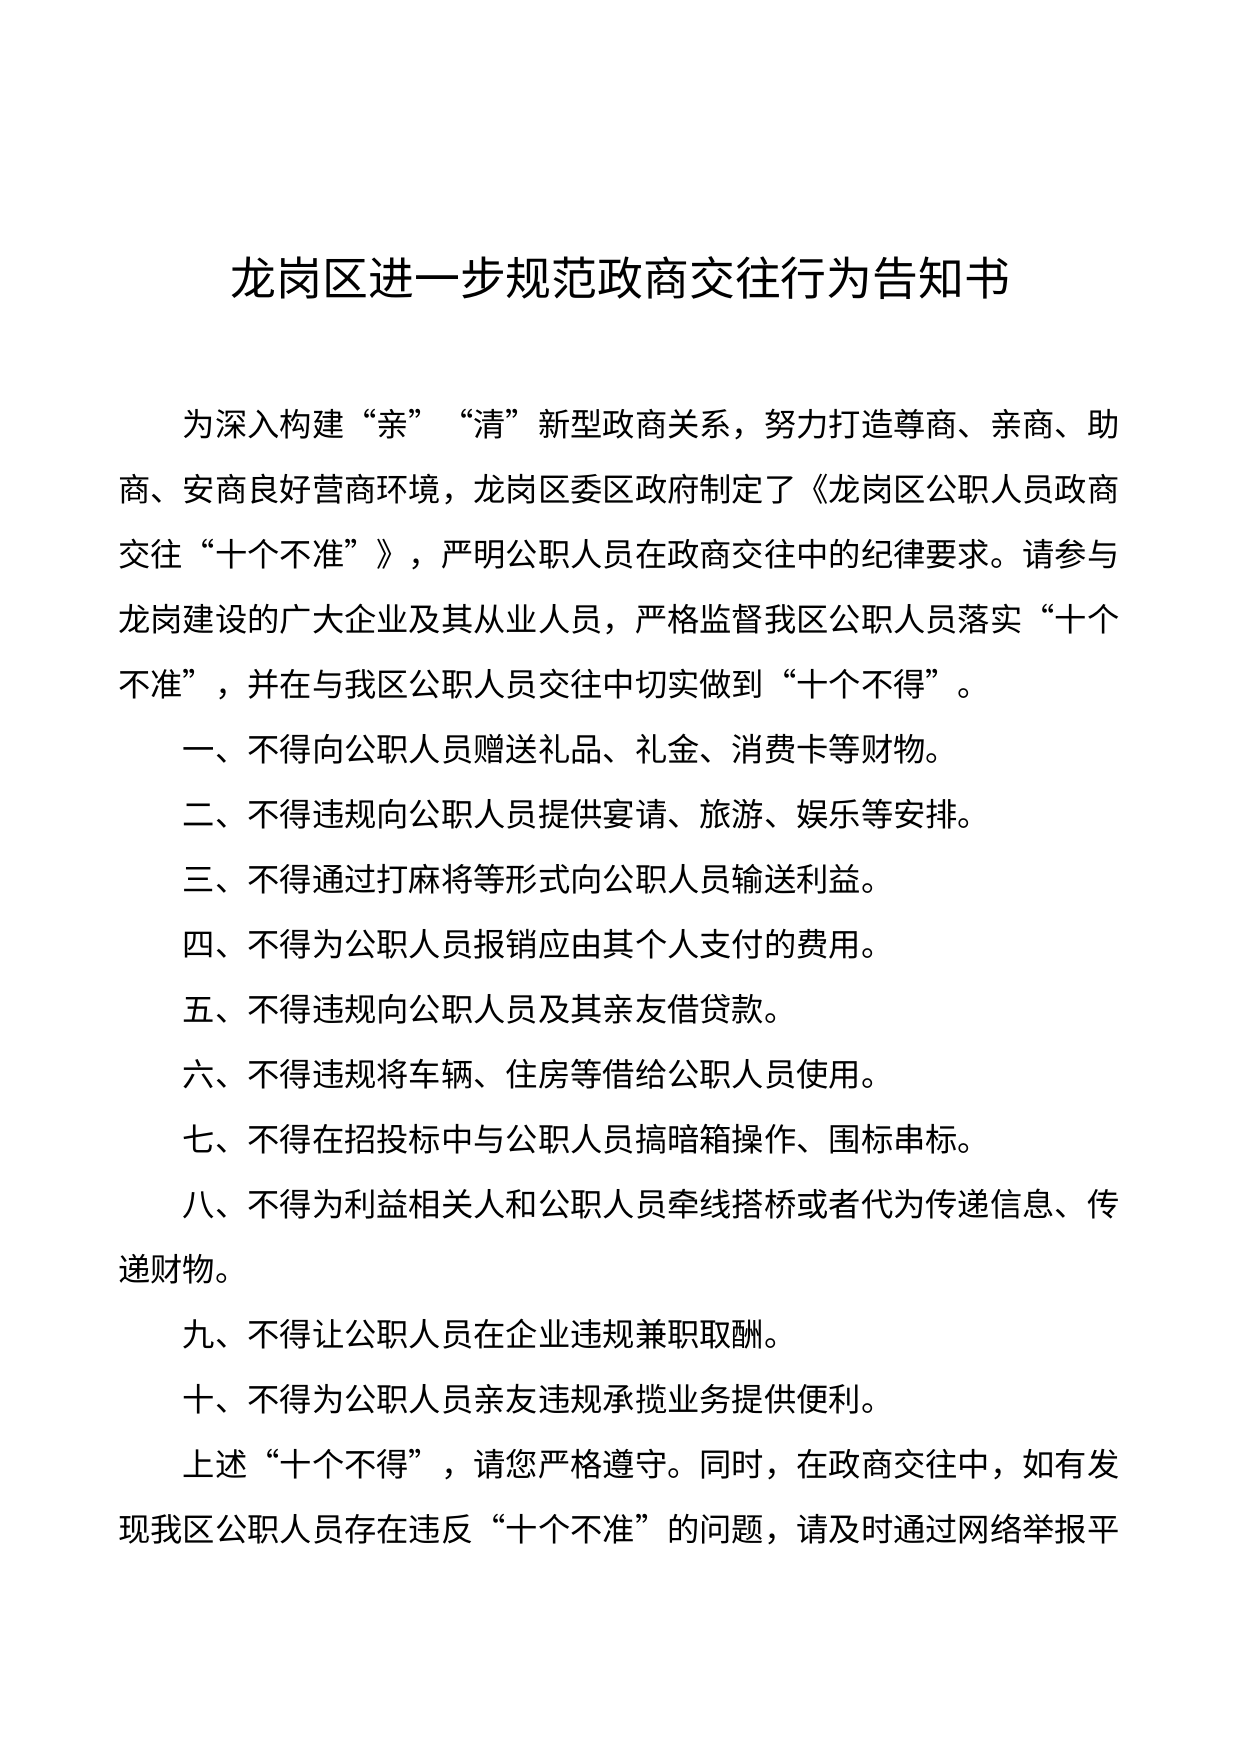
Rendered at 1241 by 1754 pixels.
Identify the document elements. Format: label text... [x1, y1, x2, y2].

text 八、不得为利益相关人和公职人员牵线搭桥或者代为传递信息、传递财物。 [118, 1169, 1122, 1299]
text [118, 1429, 1122, 1559]
text 九、不得让公职人员在企业违规兼职取酬。 [118, 1299, 1122, 1364]
text 二、不得违规向公职人员提供宴请、旅游、娱乐等安排。 [118, 779, 1122, 844]
text 七、不得在招投标中与公职人员搞暗箱操作、围标串标。 [118, 1104, 1122, 1169]
text 四、不得为公职人员报销应由其个人支付的费用。 [118, 909, 1122, 974]
text 为深入构建“亲”“清”新型政商关系，努力打造尊商、亲商、助商、安商良好营商环境，龙岗区委区政府制定了《龙岗区公职人员政商交往“十个不准”》，严明公职人员在政商交往中的纪律要求。请参与龙岗建设的广大企业及其从业人员，严格监督我区公职人员落实“十个不准”，并在与我区公职人员交往中切实做到“十个不得”。 [118, 389, 1122, 714]
text 三、不得通过打麻将等形式向公职人员输送利益。 [118, 844, 1122, 909]
text 五、不得违规向公职人员及其亲友借贷款。 [118, 974, 1122, 1039]
text 十、不得为公职人员亲友违规承揽业务提供便利。 [118, 1364, 1122, 1429]
text 一、不得向公职人员赠送礼品、礼金、消费卡等财物。 [118, 714, 1122, 779]
text 六、不得违规将车辆、住房等借给公职人员使用。 [118, 1039, 1122, 1104]
text 龙岗区进一步规范政商交往行为告知书 [118, 227, 1122, 324]
